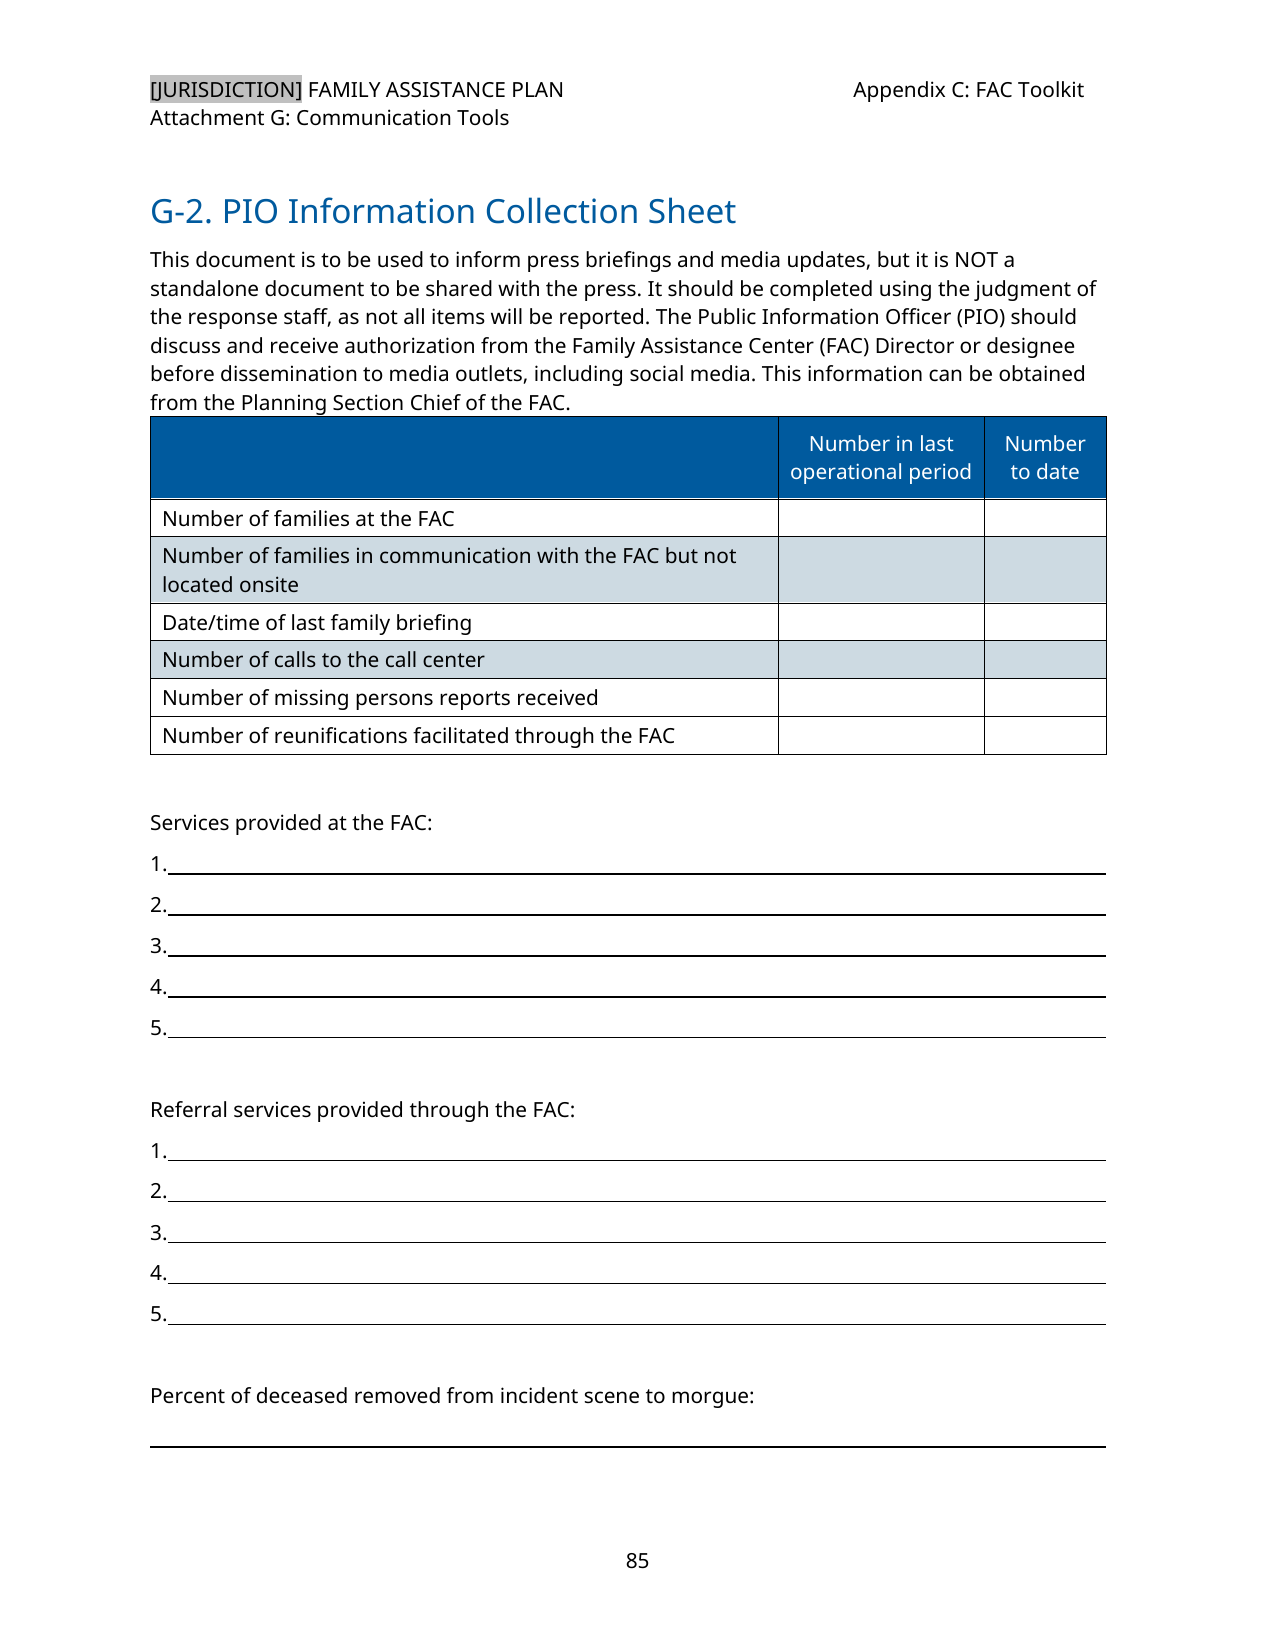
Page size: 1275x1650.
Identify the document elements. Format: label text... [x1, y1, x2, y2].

table_cell [985, 500, 1106, 536]
table_cell Number of missing persons reports received [151, 679, 778, 716]
text 1. [150, 1136, 1125, 1164]
text Referral services provided through the FAC: [150, 1095, 1125, 1123]
subtitle G-2. PIO Information Collection Sheet [150, 187, 1125, 233]
text 1. [150, 849, 1125, 878]
table_cell [985, 717, 1106, 754]
text Services provided at the FAC: [150, 808, 1125, 837]
table_cell [779, 679, 984, 716]
table_cell [985, 604, 1106, 640]
table_cell [779, 717, 984, 754]
table_cell [779, 500, 984, 536]
table_cell [779, 641, 984, 678]
table_header [151, 417, 778, 498]
table_cell [985, 679, 1106, 716]
table_cell Number of families in communication with the FAC but not located onsite [151, 537, 778, 602]
text 4. [150, 972, 1125, 1000]
text 5. [150, 1299, 1125, 1328]
table_header Number in last operational period [779, 417, 984, 498]
text 5. [150, 1013, 1125, 1041]
text 4. [150, 1258, 1125, 1287]
table_cell [985, 537, 1106, 602]
table_cell Date/time of last family briefing [151, 604, 778, 640]
table_cell Number of families at the FAC [151, 500, 778, 536]
text 2. [150, 1177, 1125, 1205]
text 3. [150, 1218, 1125, 1246]
text Percent of deceased removed from incident scene to morgue: [150, 1381, 1125, 1410]
table_header Number to date [985, 417, 1106, 498]
text 3. [150, 931, 1125, 959]
table_cell [779, 604, 984, 640]
table_cell [779, 537, 984, 602]
text This document is to be used to inform press briefings and media updates, but it is NOT a standalone document to be shared with the press. It should be completed using the judgment of the response staff, as not all items will be reported. The Public Information Officer (PIO) should discuss and receive authorization from the Family Assistance Center (FAC) Director or designee before dissemination to media outlets, including social media. This information can be obtained from the Planning Section Chief of the FAC. [150, 245, 1125, 416]
table_cell Number of reunifications facilitated through the FAC [151, 717, 778, 754]
table_cell Number of calls to the call center [151, 641, 778, 678]
table_cell [985, 641, 1106, 678]
text 2. [150, 890, 1125, 918]
